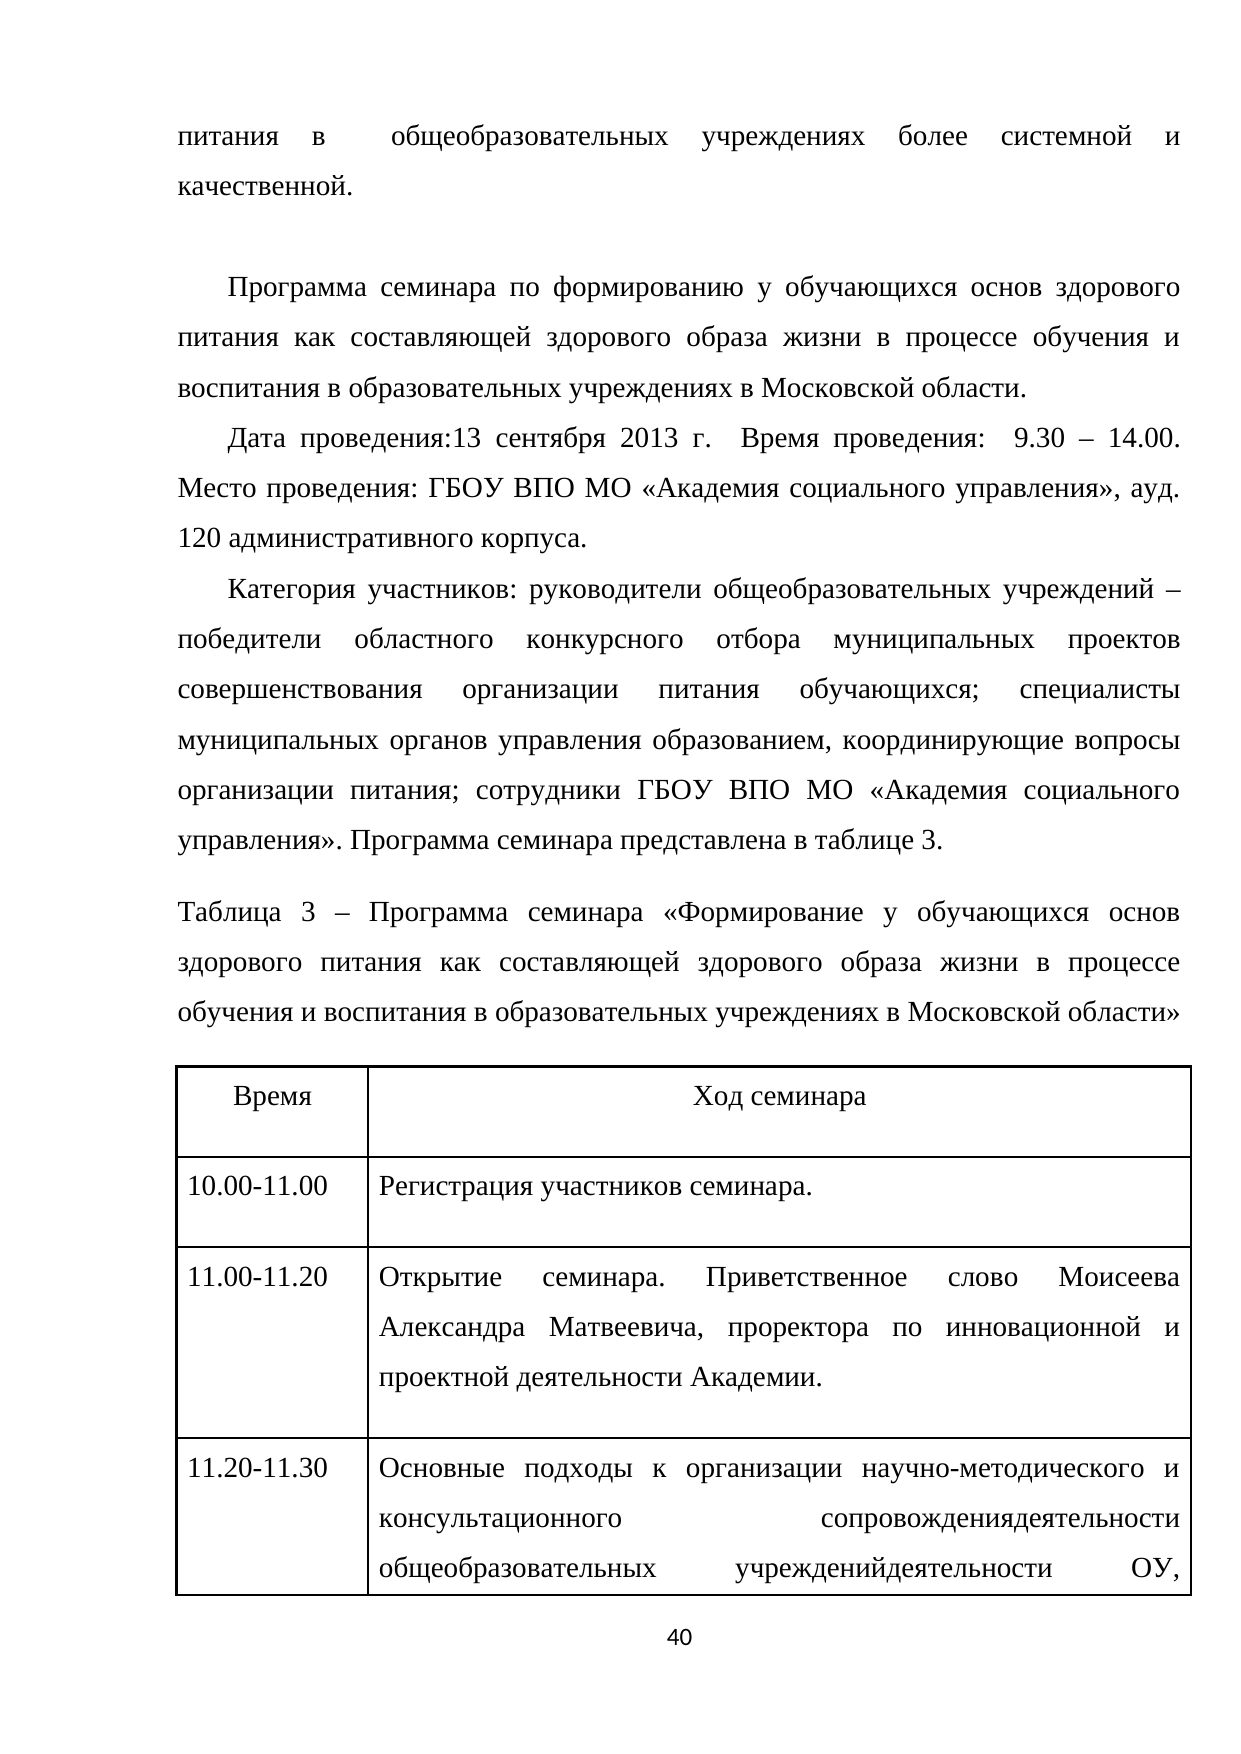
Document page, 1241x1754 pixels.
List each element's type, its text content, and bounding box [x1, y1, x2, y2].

table_header Ход семинара [369, 1068, 1190, 1156]
text Программа семинара по формированию у обучающихся основ здорового питания как составляющей здорового образа жизни в процессе обучения и воспитания в образовательных учреждениях в Московской области. [177, 269, 1181, 403]
text Таблица 3 – Программа семинара «Формирование у обучающихся основ здорового питания как составляющей здорового образа жизни в процессе обучения и воспитания в образовательных учреждениях в Московской области» [177, 894, 1181, 1028]
text Дата проведения:13 сентября 2013 г. Время проведения: 9.30 – 14.00. Место проведения: ГБОУ ВПО МО «Академия социального управления», ауд. 120 административного корпуса. [177, 420, 1181, 554]
table_header Время [178, 1068, 367, 1156]
table_cell 11.00-11.20 [178, 1248, 367, 1437]
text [177, 118, 1181, 202]
table_cell 10.00-11.00 [178, 1158, 367, 1246]
text Категория участников: руководители общеобразовательных учреждений – победители областного конкурсного отбора муниципальных проектов совершенствования организации питания обучающихся; специалисты муниципальных органов управления образованием, координирующие вопросы организации питания; сотрудники ГБОУ ВПО МО «Академия социального управления». Программа семинара представлена в таблице 3. [177, 571, 1181, 856]
table_cell Открытие семинара. Приветственное слово Моисеева Александра Матвеевича, проректора по инновационной и проектной деятельности Академии. [369, 1248, 1190, 1437]
table_cell 11.20-11.30 [178, 1439, 367, 1594]
table_cell Регистрация участников семинара. [369, 1158, 1190, 1246]
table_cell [369, 1439, 1190, 1594]
